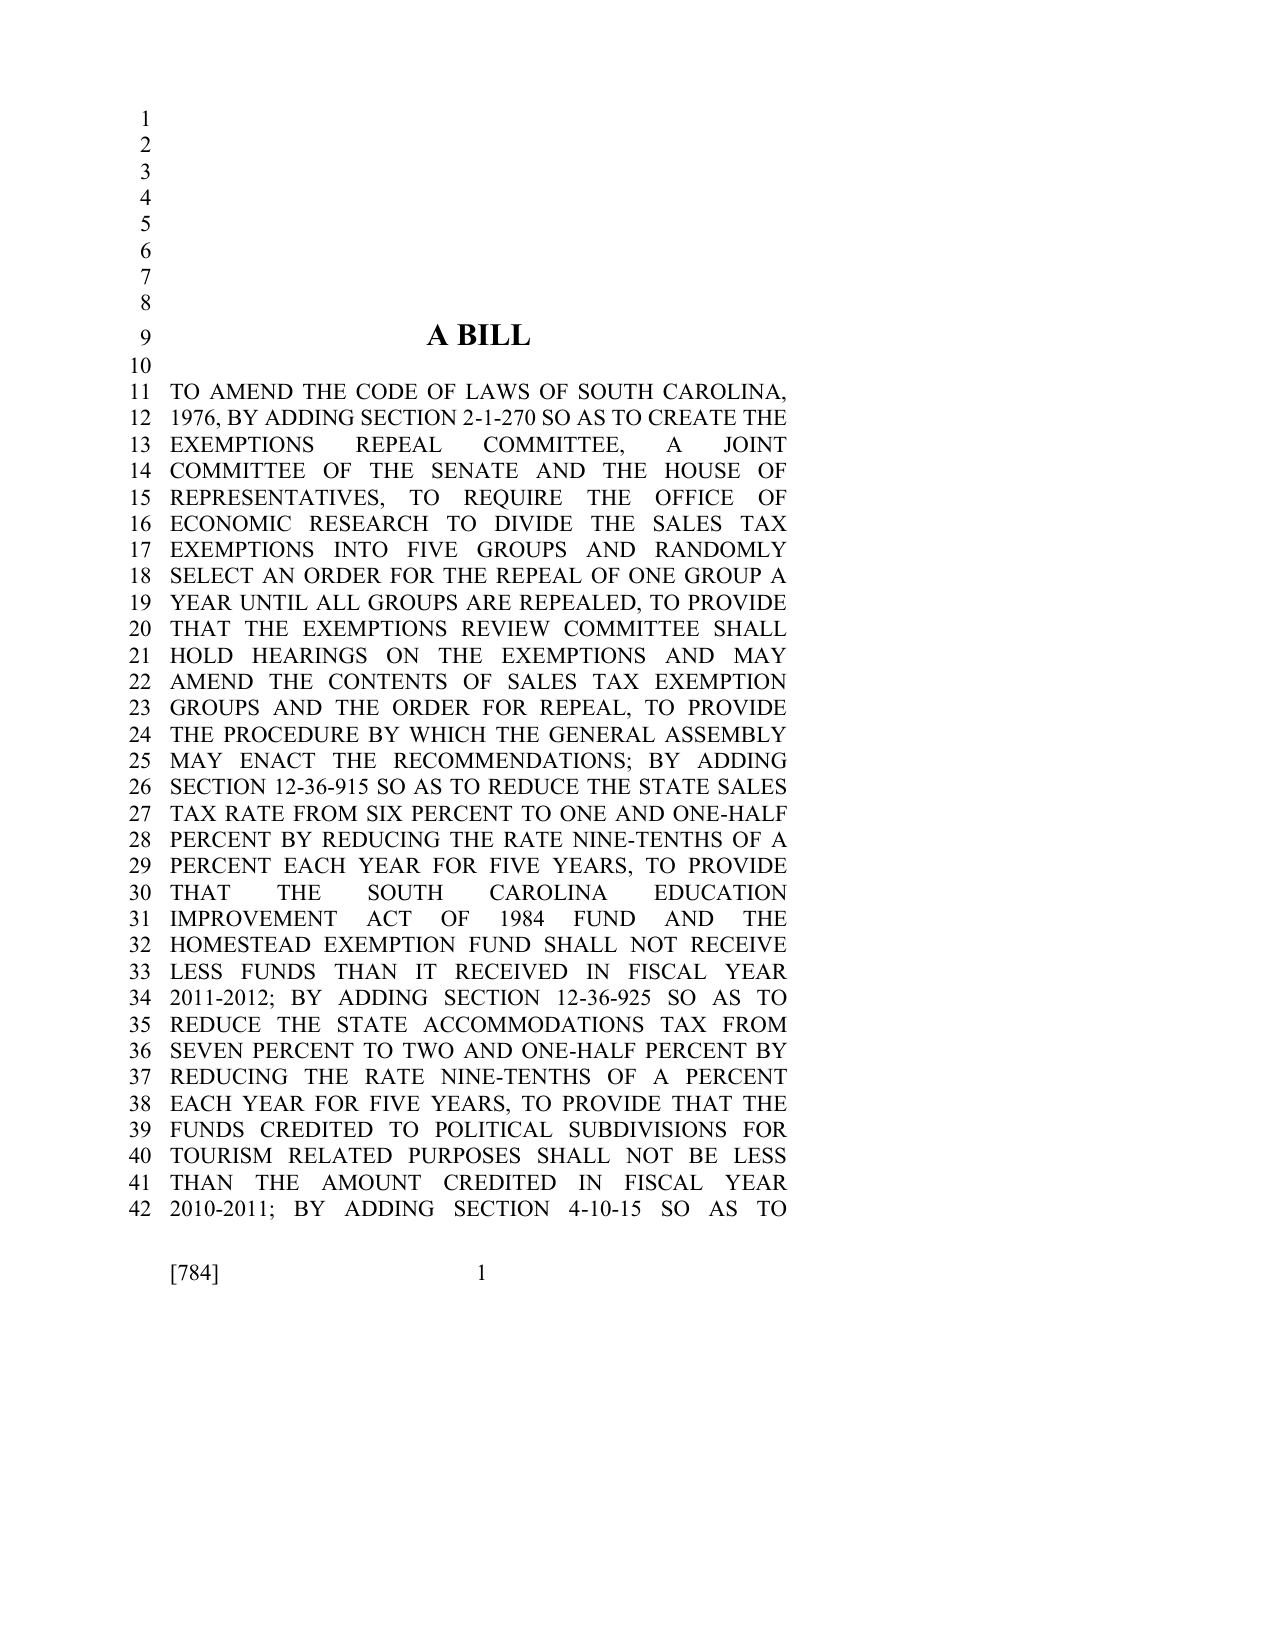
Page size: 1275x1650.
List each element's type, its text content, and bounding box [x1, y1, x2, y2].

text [169, 378, 787, 1221]
text A BILL [169, 316, 787, 352]
